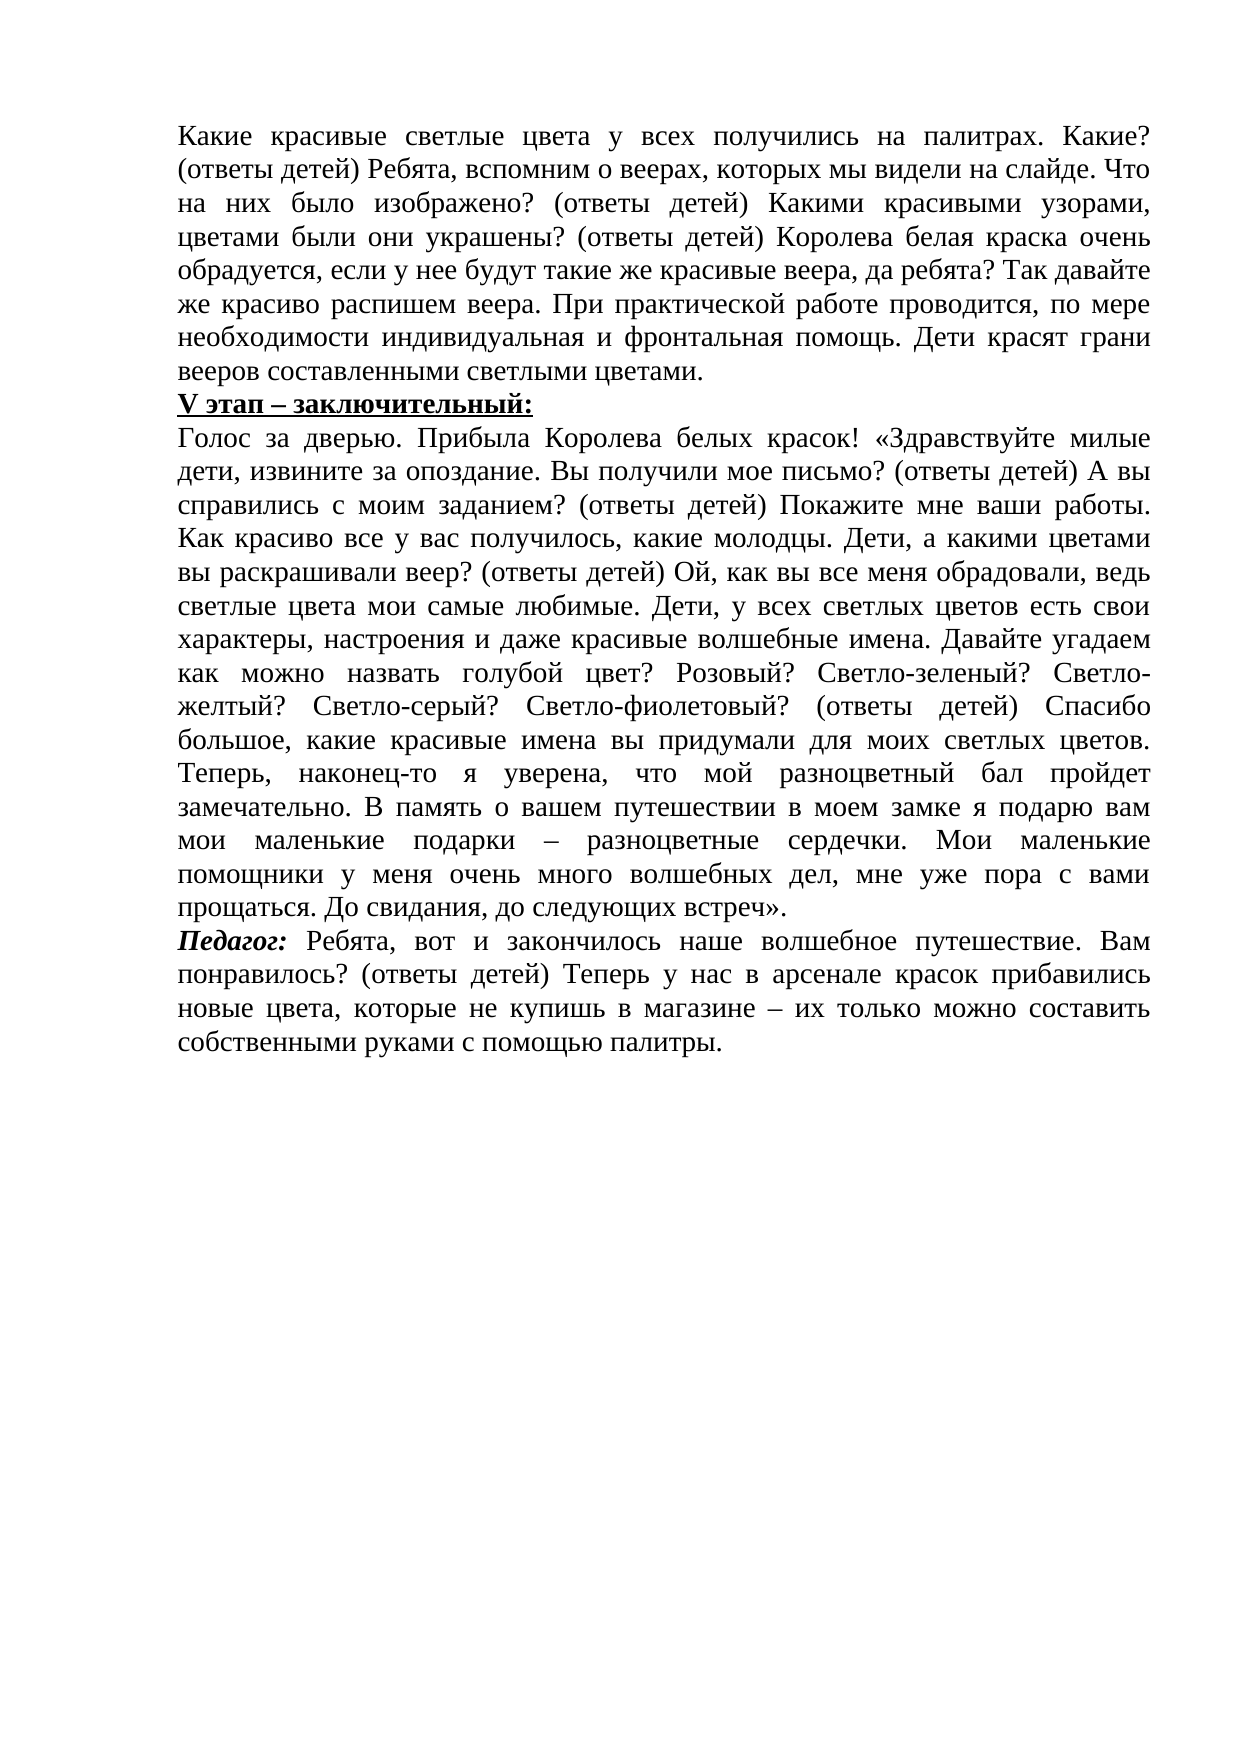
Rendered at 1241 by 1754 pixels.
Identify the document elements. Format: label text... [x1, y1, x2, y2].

text Какие красивые светлые цвета у всех получились на палитрах. Какие? (ответы детей) Ребята, вспомним о веерах, которых мы видели на слайде. Что на них было изображено? (ответы детей) Какими красивыми узорами, цветами были они украшены? (ответы детей) Королева белая краска очень обрадуется, если у нее будут такие же красивые веера, да ребята? Так давайте же красиво распишем веера. При практической работе проводится, по мере необходимости индивидуальная и фронтальная помощь. Дети красят грани вееров составленными светлыми цветами. [177, 118, 1152, 386]
text V этап – заключительный: [177, 386, 1152, 420]
text Голос за дверью. Прибыла Королева белых красок! «Здравствуйте милые дети, извините за опоздание. Вы получили мое письмо? (ответы детей) А вы справились с моим заданием? (ответы детей) Покажите мне ваши работы. Как красиво все у вас получилось, какие молодцы. Дети, а какими цветами вы раскрашивали веер? (ответы детей) Ой, как вы все меня обрадовали, ведь светлые цвета мои самые любимые. Дети, у всех светлых цветов есть свои характеры, настроения и даже красивые волшебные имена. Давайте угадаем как можно назвать голубой цвет? Розовый? Светло-зеленый? Светло-желтый? Светло-серый? Светло-фиолетовый? (ответы детей) Спасибо большое, какие красивые имена вы придумали для моих светлых цветов. Теперь, наконец-то я уверена, что мой разноцветный бал пройдет замечательно. В память о вашем путешествии в моем замке я подарю вам мои маленькие подарки – разноцветные сердечки. Мои маленькие помощники у меня очень много волшебных дел, мне уже пора с вами прощаться. До свидания, до следующих встреч». [177, 420, 1152, 923]
text Педагог: Ребята, вот и закончилось наше волшебное путешествие. Вам понравилось? (ответы детей) Теперь у нас в арсенале красок прибавились новые цвета, которые не купишь в магазине – их только можно составить собственными руками с помощью палитры. [177, 923, 1152, 1057]
